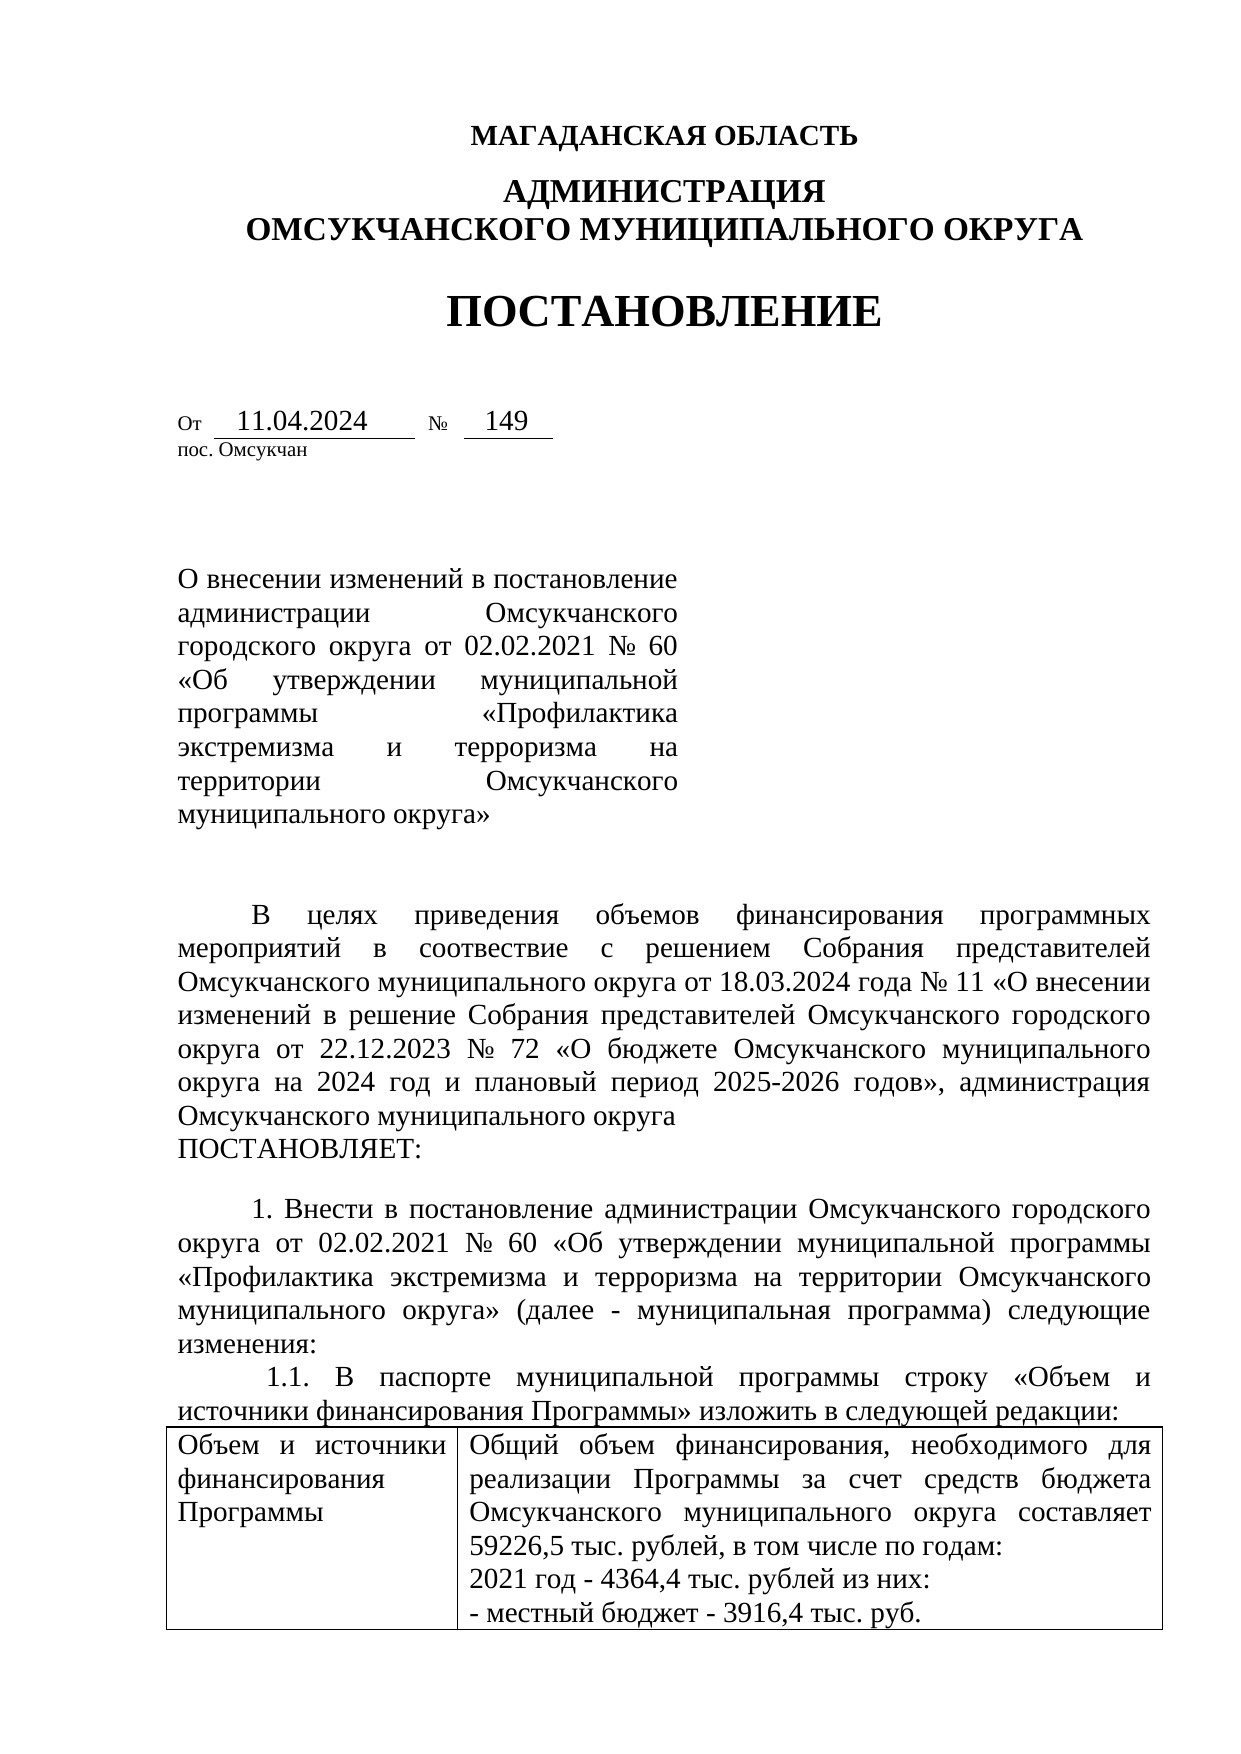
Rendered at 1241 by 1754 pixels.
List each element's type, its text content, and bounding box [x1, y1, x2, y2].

text Магаданская область [177, 118, 1152, 152]
table_header О внесении изменений в постановление администрации Омсукчанского городского округа от 02.02.2021 № 60 «Об утверждении муниципальной программы «Профилактика экстремизма и терроризма на территории Омсукчанского муниципального округа» [166, 561, 689, 830]
text 1.1. В паспорте муниципальной программы строку «Объем и источники финансирования Программы» изложить в следующей редакции: [177, 1359, 1152, 1426]
text ПОСТАНОВЛЕНИЕ [177, 283, 1152, 336]
text От 11.04.2024 № 149 [177, 403, 1152, 437]
text 1. Внести в постановление администрации Омсукчанского городского округа от 02.02.2021 № 60 «Об утверждении муниципальной программы «Профилактика экстремизма и терроризма на территории Омсукчанского муниципального округа» (далее - муниципальная программа) следующие изменения: [177, 1192, 1152, 1359]
title АДМИНИСТРАЦИЯ [177, 171, 1152, 209]
title ОМСУКЧАНСКОГО МУНИЦИПАЛЬНОГО ОКРУГА [177, 209, 1152, 247]
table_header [458, 1428, 1162, 1629]
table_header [167, 1428, 457, 1629]
text В целях приведения объемов финансирования программных мероприятий в соотвествие с решением Собрания представителей Омсукчанского муниципального округа от 18.03.2024 года № 11 «О внесении изменений в решение Собрания представителей Омсукчанского городского округа от 22.12.2023 № 72 «О бюджете Омсукчанского муниципального округа на 2024 год и плановый период 2025-2026 годов», администрация Омсукчанского муниципального округа [177, 897, 1152, 1132]
text пос. Омсукчан [177, 437, 1152, 461]
text ПОСТАНОВЛЯЕТ: [177, 1132, 1152, 1165]
